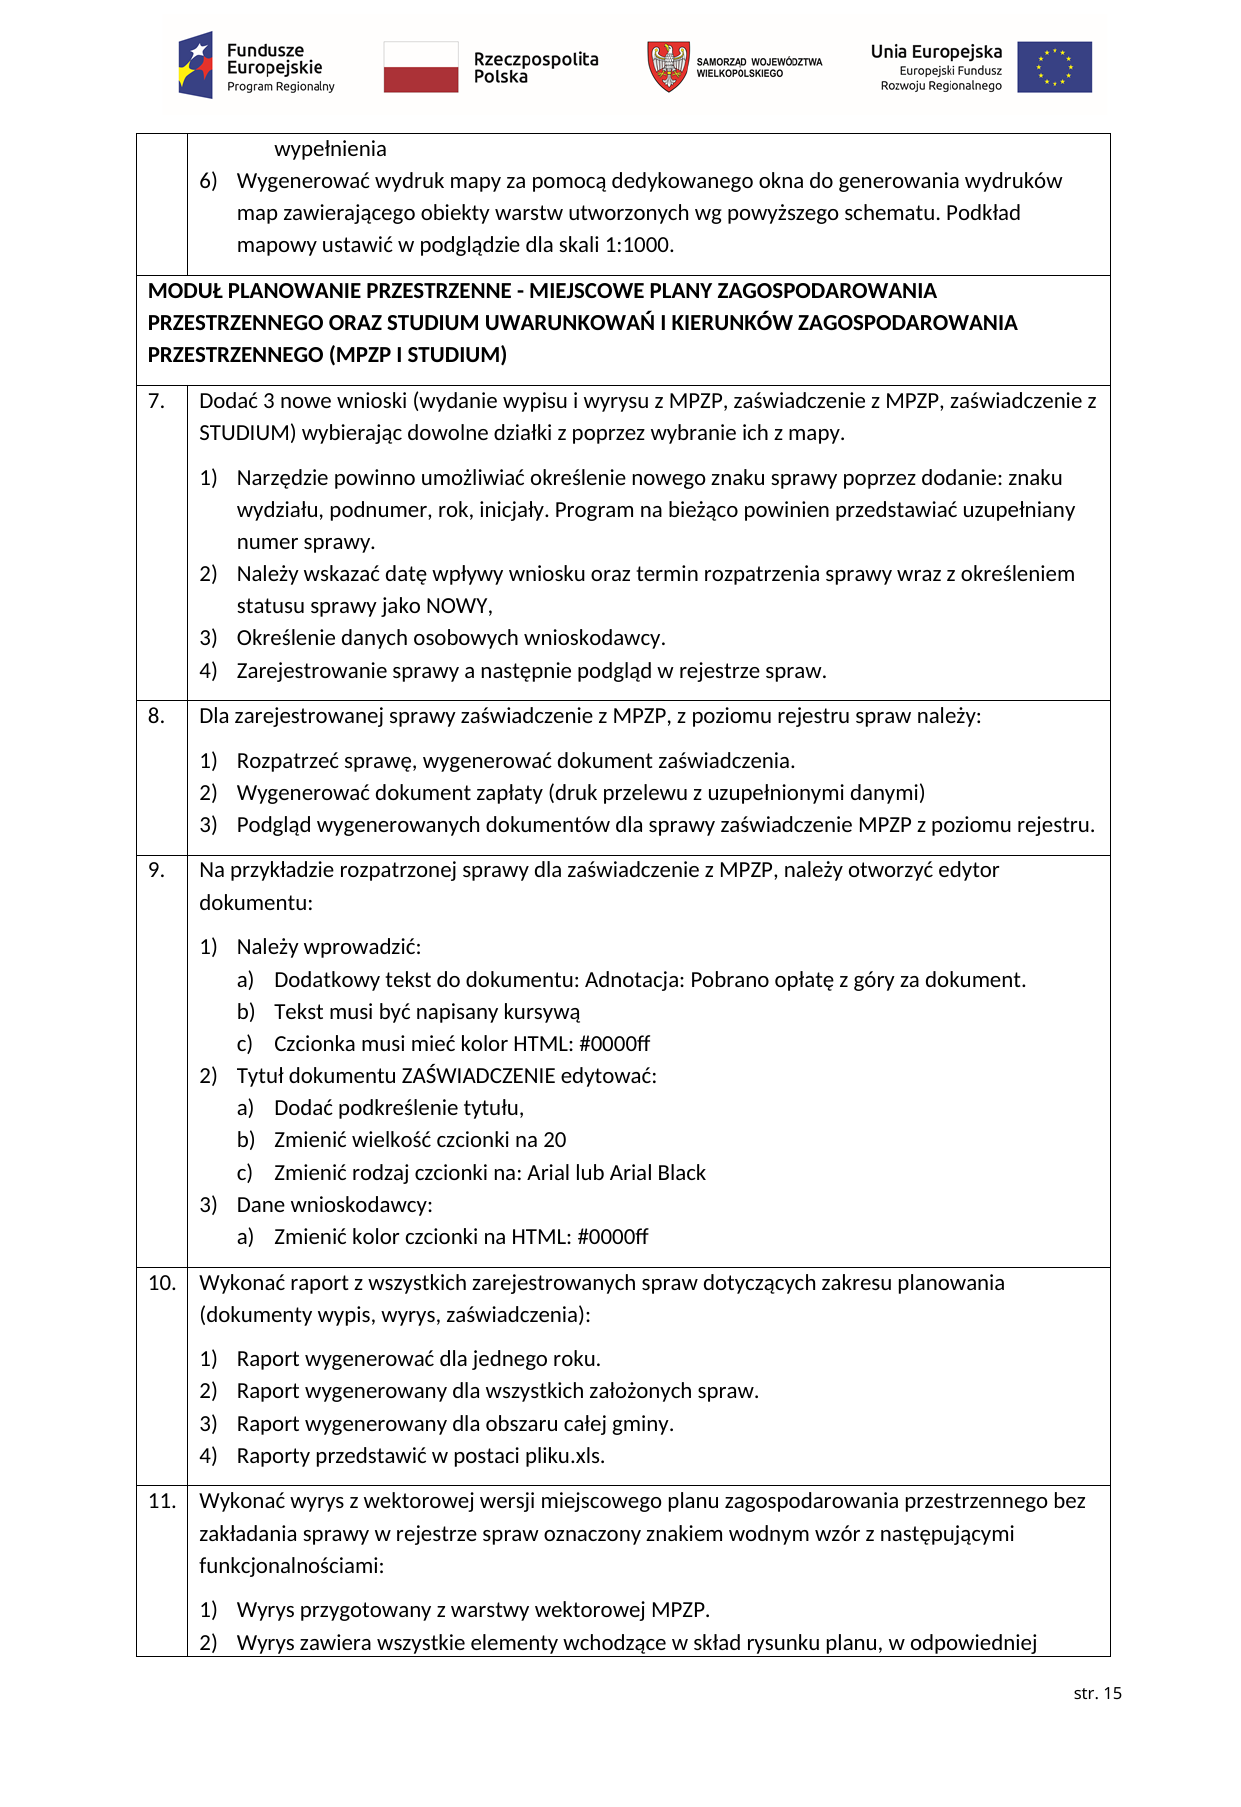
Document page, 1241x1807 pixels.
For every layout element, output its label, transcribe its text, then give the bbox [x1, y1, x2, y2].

picture [162, 14, 1108, 115]
table_cell Dodać 3 nowe wnioski (wydanie wypisu i wyrysu z MPZP, zaświadczenie z MPZP, zaświadczenie z STUDIUM) wybierając dowolne działki z poprzez wybranie ich z mapy. Narzędzie powinno umożliwiać określenie nowego znaku sprawy poprzez dodanie: znaku wydziału, podnumer, rok, inicjały. Program na bieżąco powinien przedstawiać uzupełniany numer sprawy. Należy wskazać datę wpływy wniosku oraz termin rozpatrzenia sprawy wraz z określeniem statusu sprawy jako NOWY, Określenie danych osobowych wnioskodawcy. Zarejestrowanie sprawy a następnie podgląd w rejestrze spraw. [188, 386, 1110, 700]
table_cell [137, 701, 187, 854]
table_cell [137, 1268, 187, 1485]
table_cell [137, 134, 187, 275]
table_cell Wykonać raport z wszystkich zarejestrowanych spraw dotyczących zakresu planowania (dokumenty wypis, wyrys, zaświadczenia): Raport wygenerować dla jednego roku. Raport wygenerowany dla wszystkich założonych spraw. Raport wygenerowany dla obszaru całej gminy. Raporty przedstawić w postaci pliku.xls. [188, 1268, 1110, 1485]
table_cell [188, 134, 1110, 275]
table_cell Na przykładzie rozpatrzonej sprawy dla zaświadczenie z MPZP, należy otworzyć edytor dokumentu: Należy wprowadzić: Dodatkowy tekst do dokumentu: Adnotacja: Pobrano opłatę z góry za dokument. Tekst musi być napisany kursywą Czcionka musi mieć kolor HTML: #0000ff Tytuł dokumentu ZAŚWIADCZENIE edytować: Dodać podkreślenie tytułu, Zmienić wielkość czcionki na 20 Zmienić rodzaj czcionki na: Arial lub Arial Black Dane wnioskodawcy: Zmienić kolor czcionki na HTML: #0000ff [188, 856, 1110, 1267]
table_cell MODUŁ PLANOWANIE PRZESTRZENNE - MIEJSCOWE PLANY ZAGOSPODAROWANIA PRZESTRZENNEGO ORAZ STUDIUM UWARUNKOWAŃ I KIERUNKÓW ZAGOSPODAROWANIA PRZESTRZENNEGO (MPZP I STUDIUM) [137, 276, 1110, 385]
table_cell [137, 856, 187, 1267]
table_cell [137, 1486, 187, 1656]
table_cell Dla zarejestrowanej sprawy zaświadczenie z MPZP, z poziomu rejestru spraw należy: Rozpatrzeć sprawę, wygenerować dokument zaświadczenia. Wygenerować dokument zapłaty (druk przelewu z uzupełnionymi danymi) Podgląd wygenerowanych dokumentów dla sprawy zaświadczenie MPZP z poziomu rejestru. [188, 701, 1110, 854]
table_cell [137, 386, 187, 700]
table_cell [188, 1486, 1110, 1656]
